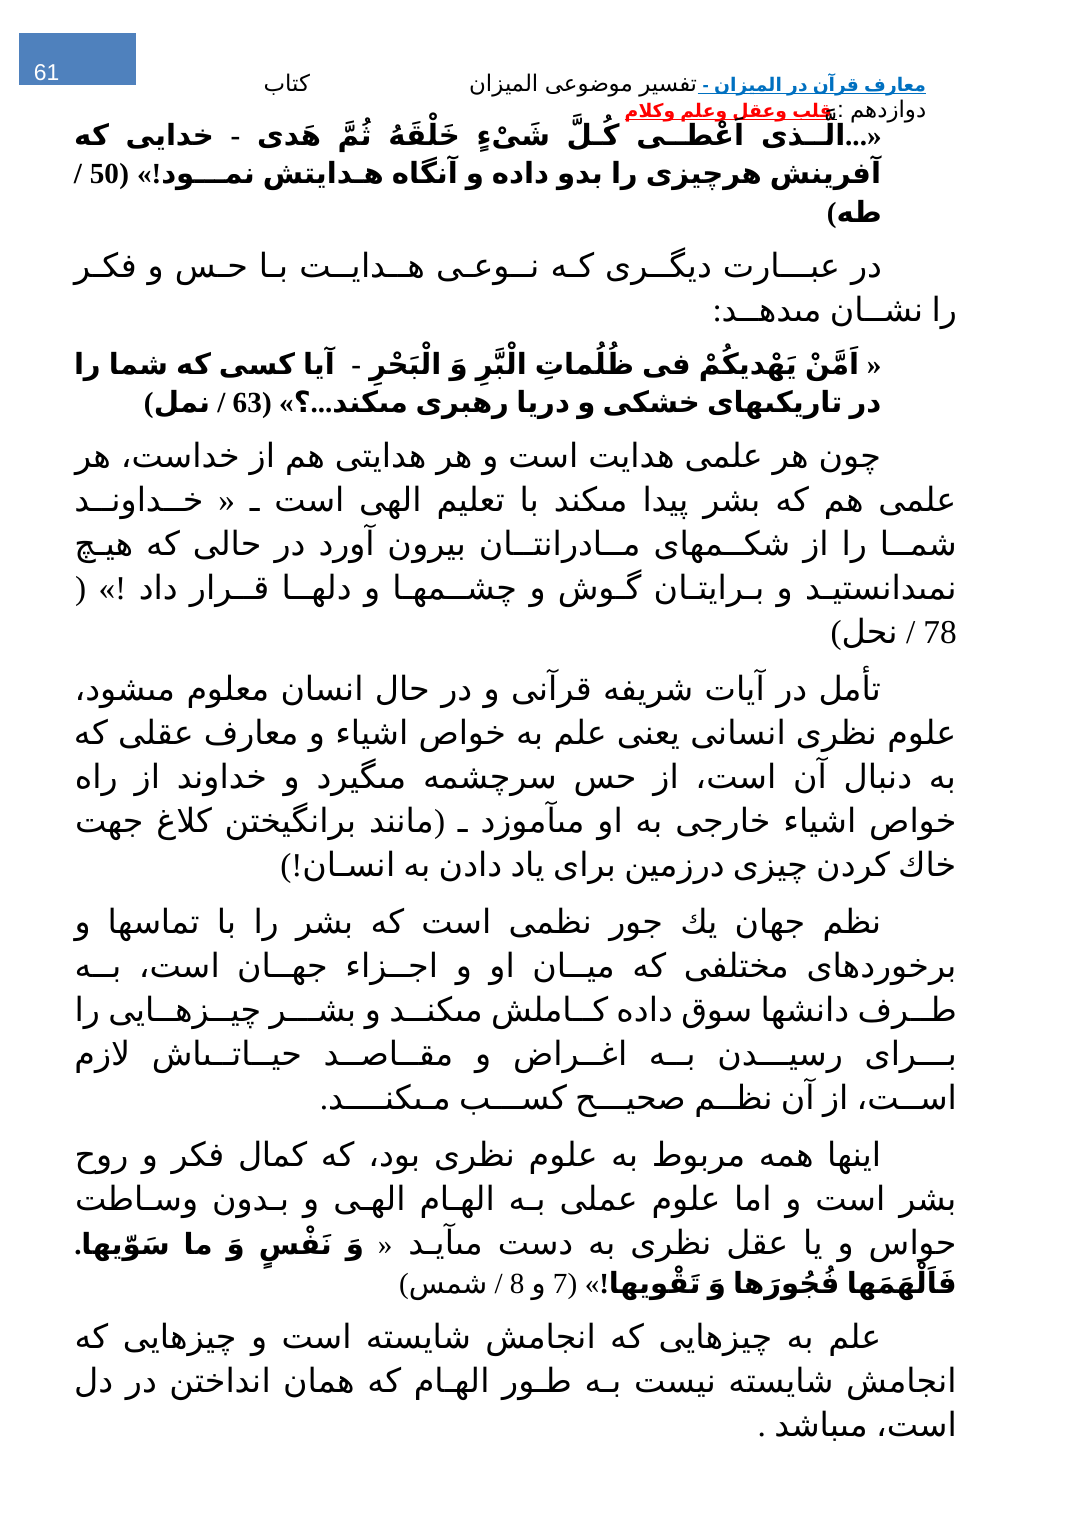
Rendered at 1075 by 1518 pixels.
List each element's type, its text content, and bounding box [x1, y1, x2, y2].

text « اَمَّنْ يَهْديكُمْ فى ظُلُماتِ الْبَّرِ وَ الْبَحْرِ - آيا كسى كه شما را در تاريكى‏هاى خشكى و دريا رهبرى مى‏كند...؟» (63 / نمل) [74, 347, 882, 419]
text تأمل در آيات شريفه قرآنى و در حال انسان معلوم مى‏شود، علوم نظرى انسانى يعنى علم به خواص اشياء و معارف عقلى كه به دنبال آن است، از حس سرچشمه مى‏گيرد و خداوند از راه خواص اشياء خارجى به او مى‏آموزد ـ (مانند برانگيختن كلاغ جهت خاك كردن چيزى درزمین برای یاد دادن به انسـان!) [74, 669, 957, 884]
text چون هر علمی هدايت است و هر هدايتى هم از خداست، هر علمى هم كه بشر پيدا مى‏كند با تعليم الهى است ـ « خــداونــد شمــا را از شكــم‏هاى مــادرانتــان بيرون آورد در حالى كه هيـچ نمى‏دانستيـد و بـرايتـان گـوش و چشــم‏هـا و دل‏هــا قــرار داد !» (78 / نحل) [74, 436, 957, 651]
text در عبـــارت ديگــرى كـه نــوعـى هــدايــت بـا حـس و فكـر را نشــان مى‏دهــد: [74, 246, 957, 329]
text اين‏ها همه مربوط به علوم نظرى بود، كه كمال فكر و روح بشر است و اما علوم عملى بـه الهـام الهـى و بـدون وسـاطت حواس و يا عقل نظرى به دست مى‏آيـد « وَ نَفْسٍ وَ ما سَوّيها. فَاَلْهَمَها فُجُورَها وَ تَقْويها!» (7 و 8 / شمس) [74, 1135, 957, 1300]
text علم به چيزهايى كه انجامش شايسته است و چيزهايى كه انجامش شايسته نيست بـه طـور الهـام كه همان انداختن در دل است، مى‏باشد . [74, 1317, 957, 1444]
text نظم جهان يك جور نظمى است كه بشر را با تماس‏ها و برخوردهاى مختلفى كه ميــان او و اجــزاء جهــان است، بــه طــرف دانش‏ها سوق داده كــاملش مى‏كنــد و بشـــر چيــزهــايى را بـــراى رسيـــدن بــه اغــراض و مقــاصــد حيــاتــى‏اش لازم اســت، از آن نظــم صحيـــح كســـب مـى‏كنــــد. [74, 902, 957, 1117]
text «...الَّــذى اَعْطــى كُـلَّ شَىْ‏ءٍ خَلْقَهُ ثُمَّ هَدى - خدايى كه آفرينش هرچيزى را بدو داده و آن‏گاه هـدايتش نمـــود!» (50 / طه) [74, 118, 882, 229]
